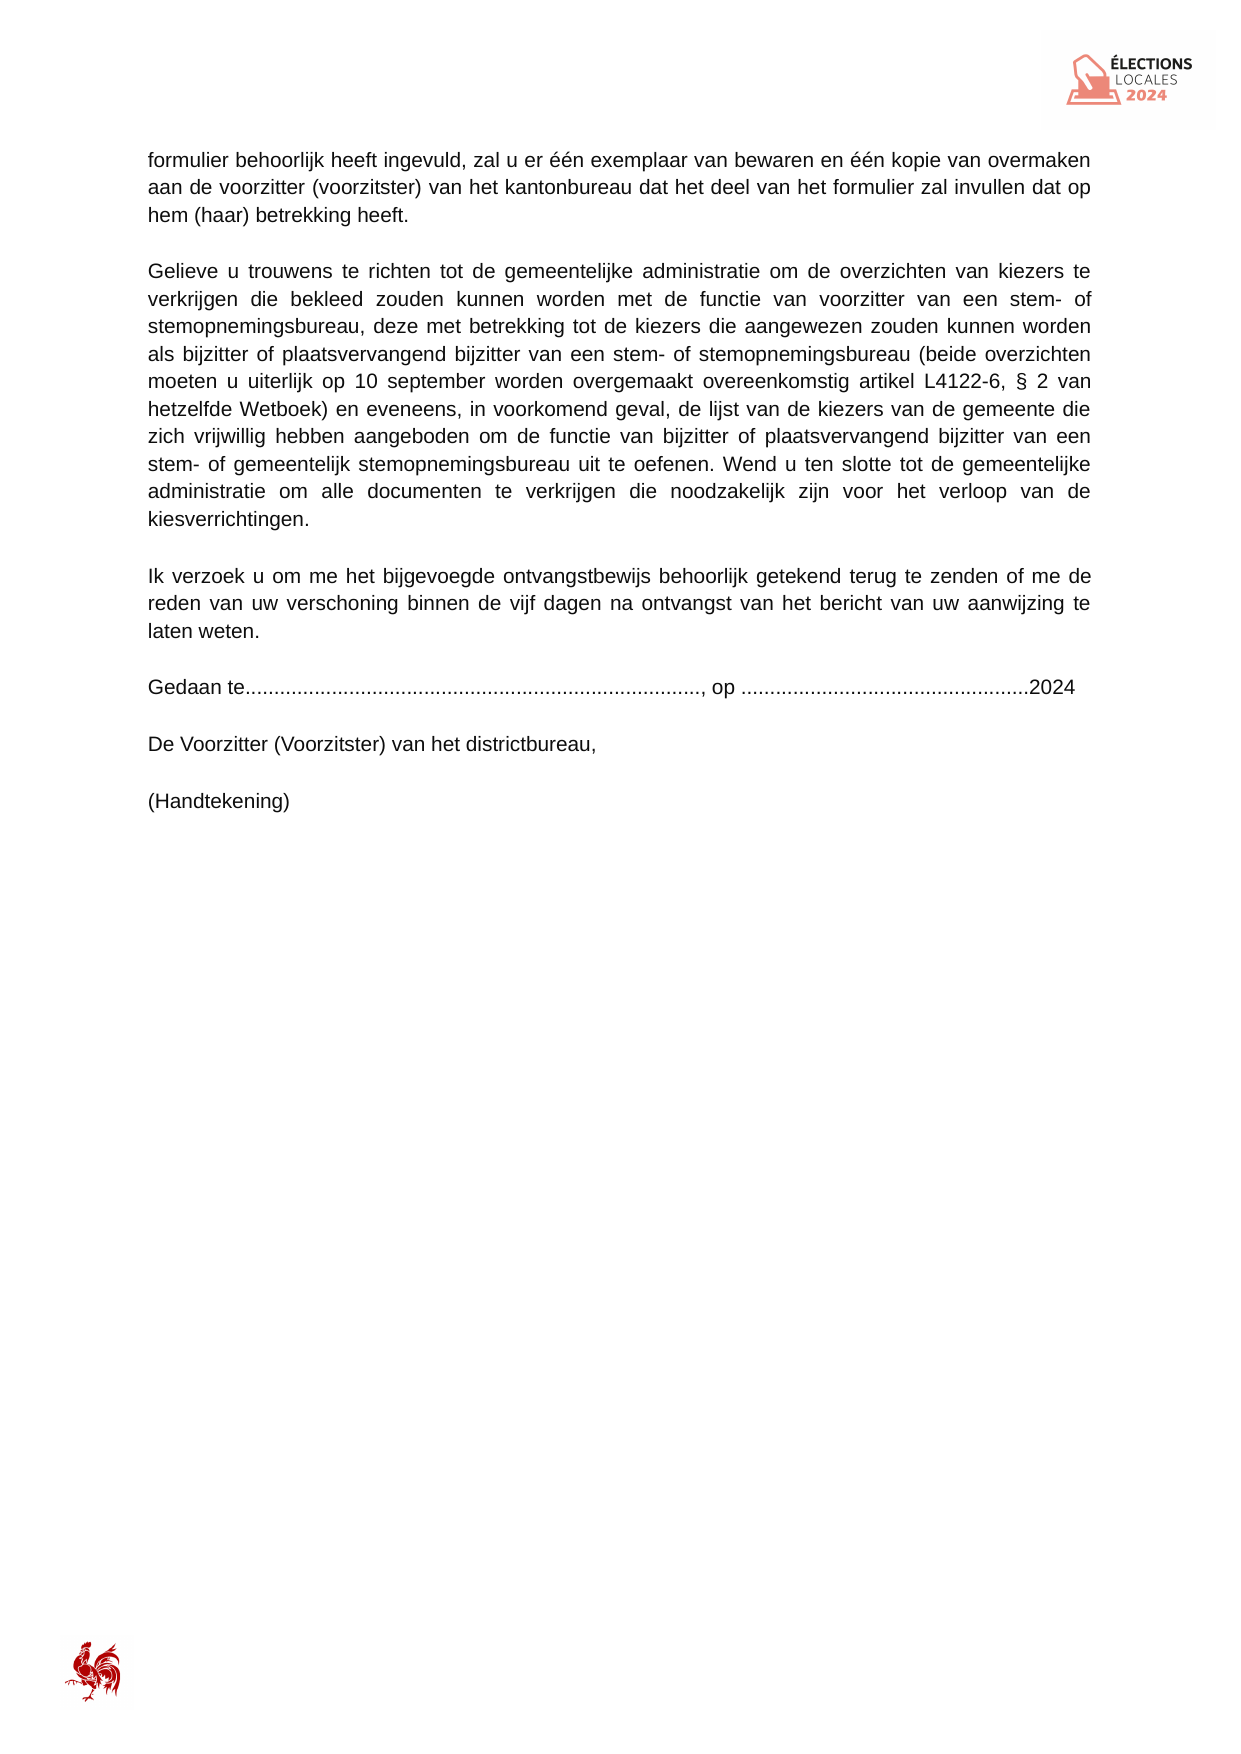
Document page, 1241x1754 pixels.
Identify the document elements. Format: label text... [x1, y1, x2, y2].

text Ik verzoek u om me het bijgevoegde ontvangstbewijs behoorlijk getekend terug te zenden of me de reden van uw verschoning binnen de vijf dagen na ontvangst van het bericht van uw aanwijzing te laten weten. [148, 563, 1093, 642]
picture [1041, 30, 1217, 130]
text Gelieve u trouwens te richten tot de gemeentelijke administratie om de overzichten van kiezers te verkrijgen die bekleed zouden kunnen worden met de functie van voorzitter van een stem- of stemopnemingsbureau, deze met betrekking tot de kiezers die aangewezen zouden kunnen worden als bijzitter of plaatsvervangend bijzitter van een stem- of stemopnemingsbureau (beide overzichten moeten u uiterlijk op 10 september worden overgemaakt overeenkomstig artikel L4122-6, § 2 van hetzelfde Wetboek) en eveneens, in voorkomend geval, de lijst van de kiezers van de gemeente die zich vrijwillig hebben aangeboden om de functie van bijzitter of plaatsvervangend bijzitter van een stem- of gemeentelijk stemopnemingsbureau uit te oefenen. Wend u ten slotte tot de gemeentelijke administratie om alle documenten te verkrijgen die noodzakelijk zijn voor het verloop van de kiesverrichtingen. [148, 259, 1093, 531]
text (Handtekening) [148, 788, 1093, 812]
text Gedaan te..............................................................................., op ..................................................2024 [148, 675, 1093, 699]
picture [60, 1635, 135, 1710]
text De Voorzitter (Voorzitster) van het districtbureau, [148, 732, 1093, 756]
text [148, 148, 1093, 227]
